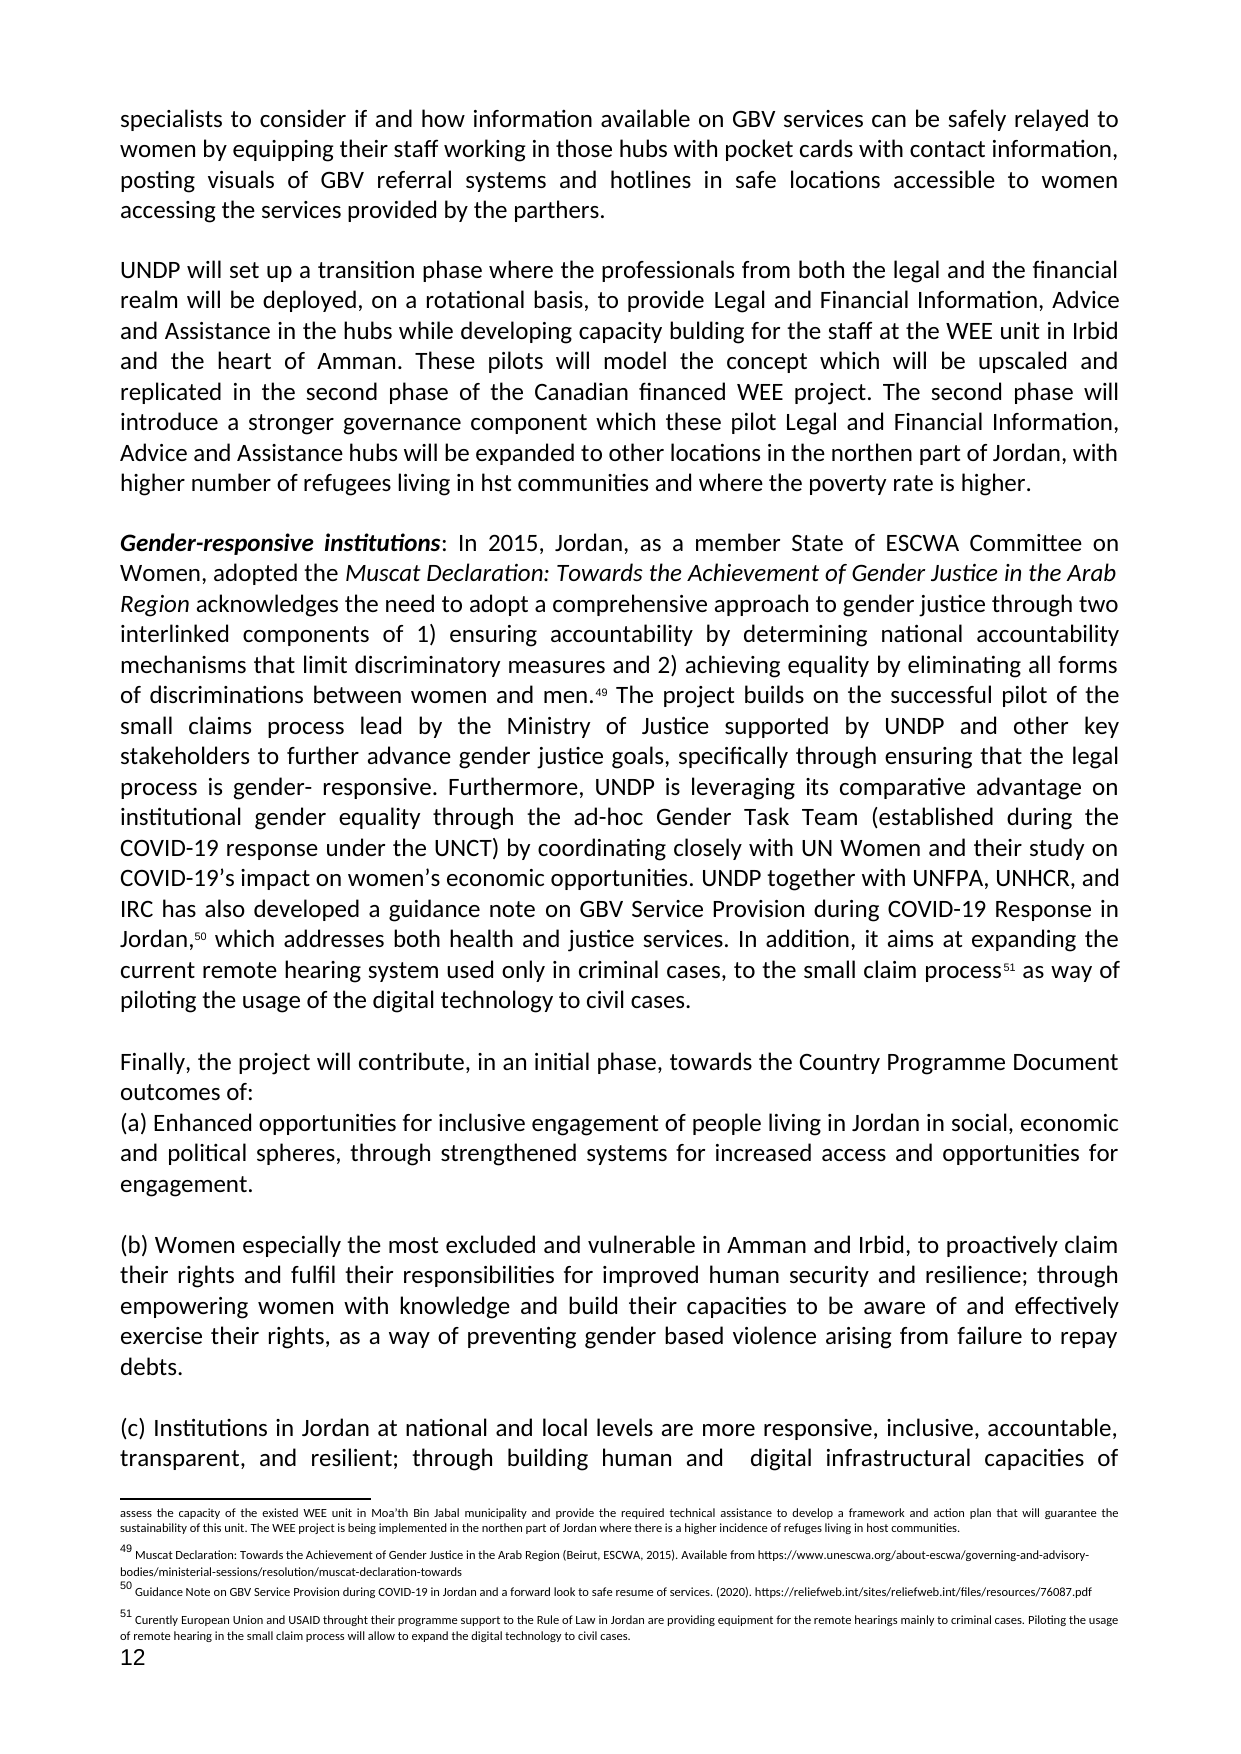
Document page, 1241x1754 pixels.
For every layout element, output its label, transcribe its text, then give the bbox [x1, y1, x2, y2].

text Finally, the project will contribute, in an initial phase, towards the Country Programme Document outcomes of: [120, 1046, 1120, 1107]
text Gender-responsive institutions: In 2015, Jordan, as a member State of ESCWA Committee on Women, adopted the Muscat Declaration: Towards the Achievement of Gender Justice in the Arab Region acknowledges the need to adopt a comprehensive approach to gender justice through two interlinked components of 1) ensuring accountability by determining national accountability mechanisms that limit discriminatory measures and 2) achieving equality by eliminating all forms of discriminations between women and men. The project builds on the successful pilot of the small claims process lead by the Ministry of Justice supported by UNDP and other key stakeholders to further advance gender justice goals, specifically through ensuring that the legal process is gender- responsive. Furthermore, UNDP is leveraging its comparative advantage on institutional gender equality through the ad-hoc Gender Task Team (established during the COVID-19 response under the UNCT) by coordinating closely with UN Women and their study on COVID-19’s impact on women’s economic opportunities. UNDP together with UNFPA, UNHCR, and IRC has also developed a guidance note on GBV Service Provision during COVID-19 Response in Jordan, which addresses both health and justice services. In addition, it aims at expanding the current remote hearing system used only in criminal cases, to the small claim process as way of piloting the usage of the digital technology to civil cases. [120, 527, 1120, 1015]
text UNDP will set up a transition phase where the professionals from both the legal and the financial realm will be deployed, on a rotational basis, to provide Legal and Financial Information, Advice and Assistance in the hubs while developing capacity bulding for the staff at the WEE unit in Irbid and the heart of Amman. These pilots will model the concept which will be upscaled and replicated in the second phase of the Canadian financed WEE project. The second phase will introduce a stronger governance component which these pilot Legal and Financial Information, Advice and Assistance hubs will be expanded to other locations in the northen part of Jordan, with higher number of refugees living in hst communities and where the poverty rate is higher. [120, 254, 1120, 498]
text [120, 103, 1120, 225]
text (a) Enhanced opportunities for inclusive engagement of people living in Jordan in social, economic and political spheres, through strengthened systems for increased access and opportunities for engagement. [120, 1107, 1120, 1198]
text (b) Women especially the most excluded and vulnerable in Amman and Irbid, to proactively claim their rights and fulfil their responsibilities for improved human security and resilience; through empowering women with knowledge and build their capacities to be aware of and effectively exercise their rights, as a way of preventing gender based violence arising from failure to repay debts. [120, 1229, 1120, 1381]
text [120, 1412, 1120, 1473]
